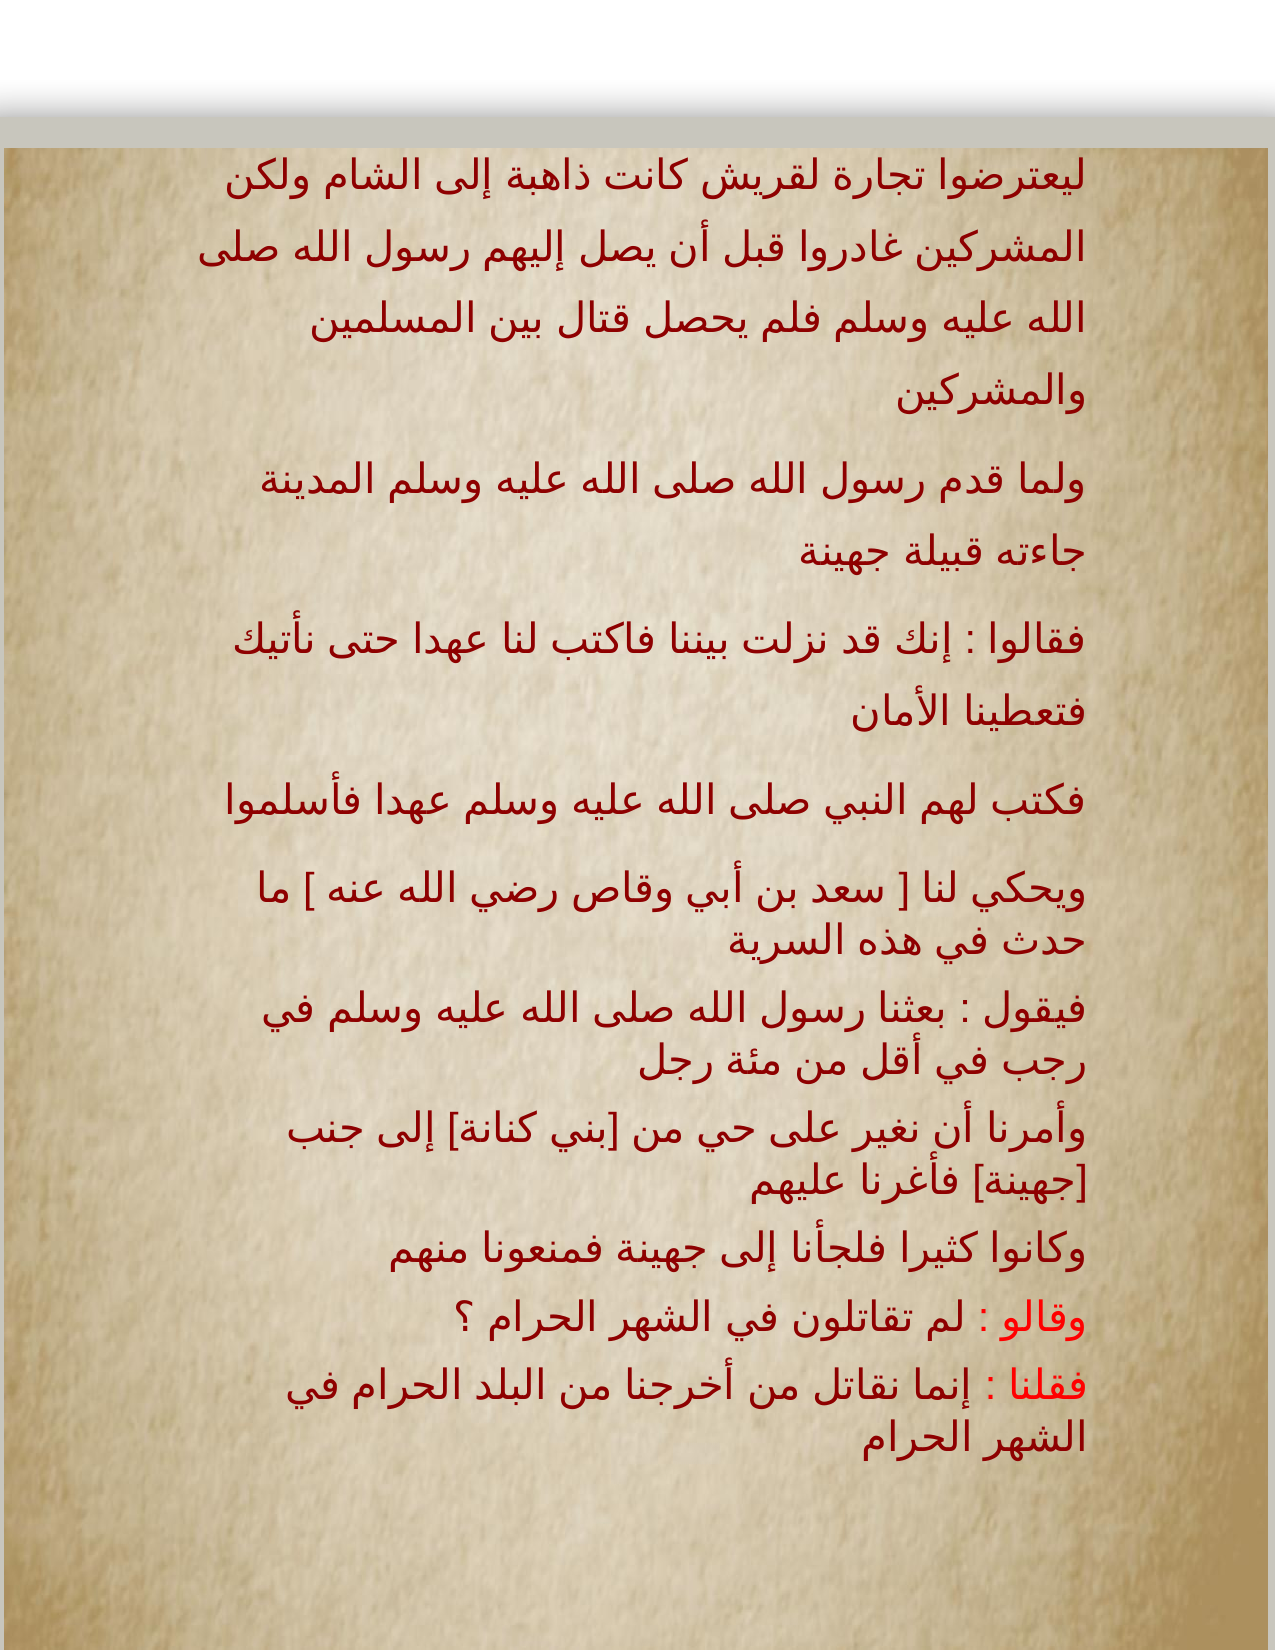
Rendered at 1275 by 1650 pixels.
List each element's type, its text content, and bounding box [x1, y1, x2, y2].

text فيقول : بعثنا رسول الله صلى الله عليه وسلم في رجب في أقل من مئة رجل [187, 983, 1087, 1083]
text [187, 150, 1087, 413]
text ولما قدم رسول الله صلى الله عليه وسلم المدينة جاءته قبيلة جهينة [187, 454, 1087, 574]
picture [4, 148, 1268, 1650]
text فكتب لهم النبي صلى الله عليه وسلم عهدا فأسلموا [187, 775, 1087, 823]
text ويحكي لنا [ سعد بن أبي وقاص رضي الله عنه ] ما حدث في هذه السرية [187, 863, 1087, 963]
text فقلنا : إنما نقاتل من أخرجنا من البلد الحرام في الشهر الحرام [187, 1360, 1087, 1460]
text وأمرنا أن نغير على حي من [بني كنانة] إلى جنب [جهينة] فأغرنا عليهم [187, 1103, 1087, 1203]
text وكانوا كثيرا فلجأنا إلى جهينة فمنعونا منهم [187, 1223, 1087, 1271]
text وقالو : لم تقاتلون في الشهر الحرام ؟ [187, 1292, 1087, 1340]
text فقالوا : إنك قد نزلت بيننا فاكتب لنا عهدا حتى نأتيك فتعطينا الأمان [187, 614, 1087, 734]
